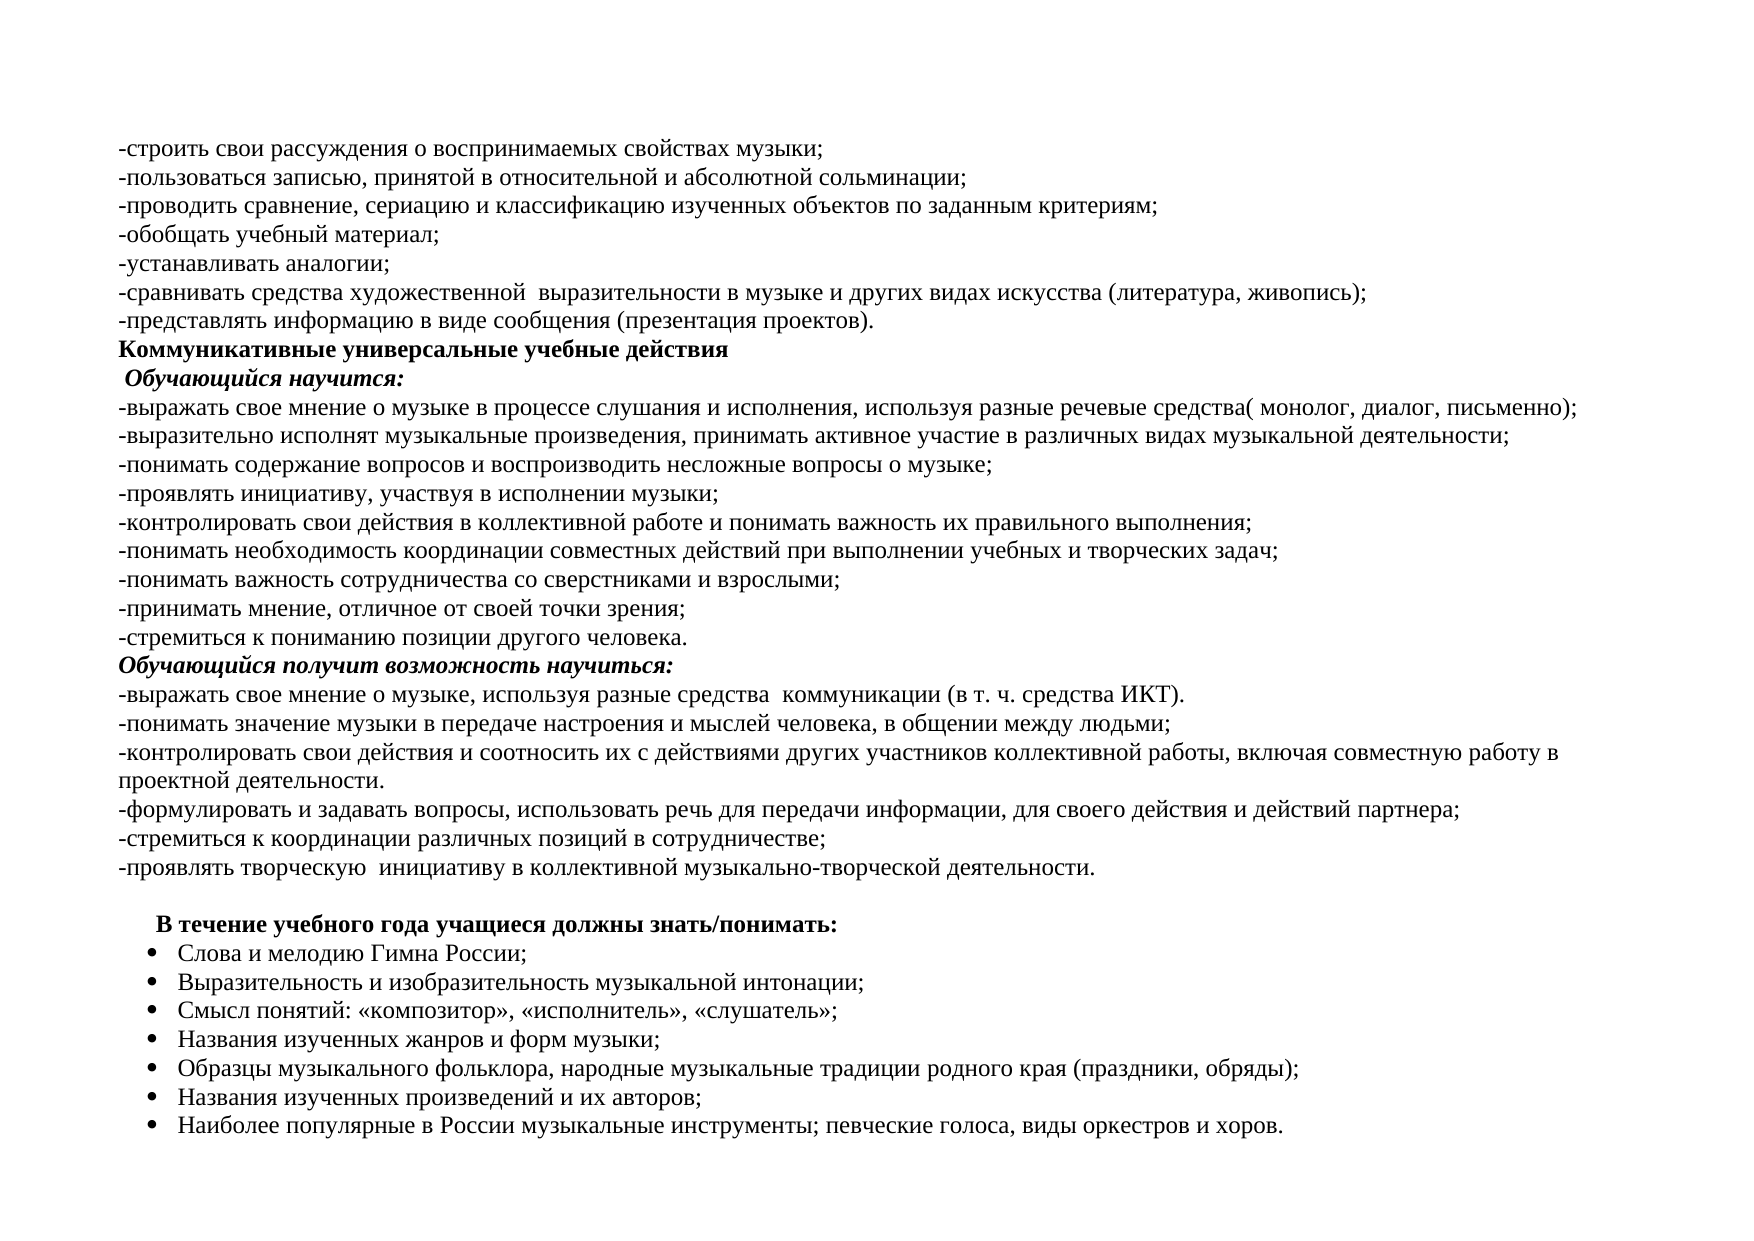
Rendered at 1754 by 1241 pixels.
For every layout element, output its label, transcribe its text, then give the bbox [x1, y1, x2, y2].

text -обобщать учебный материал; [118, 219, 1636, 248]
text Обучающийся научится: [118, 363, 1636, 392]
text -устанавливать аналогии; [118, 248, 1636, 277]
text -понимать необходимость координации совместных действий при выполнении учебных и творческих задач; [118, 535, 1636, 564]
text -формулировать и задавать вопросы, использовать речь для передачи информации, для своего действия и действий партнера; [118, 794, 1636, 823]
text -сравнивать средства художественной выразительности в музыке и других видах искусства (литература, живопись); [118, 277, 1636, 305]
text -стремиться к пониманию позиции другого человека. [118, 622, 1636, 650]
text -контролировать свои действия и соотносить их с действиями других участников коллективной работы, включая совместную работу в проектной деятельности. [118, 737, 1636, 794]
text -контролировать свои действия в коллективной работе и понимать важность их правильного выполнения; [118, 507, 1636, 535]
text -строить свои рассуждения о воспринимаемых свойствах музыки; [118, 133, 1636, 162]
list Наиболее популярные в России музыкальные инструменты; певческие голоса, виды оркестров и хоров. [148, 1110, 1636, 1139]
text -выразительно исполнят музыкальные произведения, принимать активное участие в различных видах музыкальной деятельности; [118, 420, 1636, 449]
text -пользоваться записью, принятой в относительной и абсолютной сольминации; [118, 162, 1636, 190]
text -проводить сравнение, сериацию и классификацию изученных объектов по заданным критериям; [118, 190, 1636, 219]
list Названия изученных жанров и форм музыки; [148, 1024, 1636, 1053]
list Смысл понятий: «композитор», «исполнитель», «слушатель»; [148, 995, 1636, 1024]
text -представлять информацию в виде сообщения (презентация проектов). [118, 305, 1636, 334]
text В течение учебного года учащиеся должны знать/понимать: [118, 909, 1637, 938]
text -понимать важность сотрудничества со сверстниками и взрослыми; [118, 564, 1636, 593]
text -проявлять творческую инициативу в коллективной музыкально-творческой деятельности. [118, 852, 1636, 880]
list Слова и мелодию Гимна России; [148, 938, 1636, 967]
text -понимать содержание вопросов и воспроизводить несложные вопросы о музыке; [118, 449, 1636, 478]
text -стремиться к координации различных позиций в сотрудничестве; [118, 823, 1636, 852]
text -проявлять инициативу, участвуя в исполнении музыки; [118, 478, 1636, 507]
text Коммуникативные универсальные учебные действия [118, 334, 1636, 363]
list Образцы музыкального фольклора, народные музыкальные традиции родного края (праздники, обряды); [148, 1053, 1636, 1082]
text -принимать мнение, отличное от своей точки зрения; [118, 593, 1636, 622]
text -выражать свое мнение о музыке, используя разные средства коммуникации (в т. ч. средства ИКТ). [118, 679, 1636, 708]
text -выражать свое мнение о музыке в процессе слушания и исполнения, используя разные речевые средства( монолог, диалог, письменно); [118, 392, 1636, 420]
list Выразительность и изобразительность музыкальной интонации; [148, 967, 1636, 995]
text -понимать значение музыки в передаче настроения и мыслей человека, в общении между людьми; [118, 708, 1636, 737]
list Названия изученных произведений и их авторов; [148, 1082, 1636, 1110]
text Обучающийся получит возможность научиться: [118, 650, 1636, 679]
